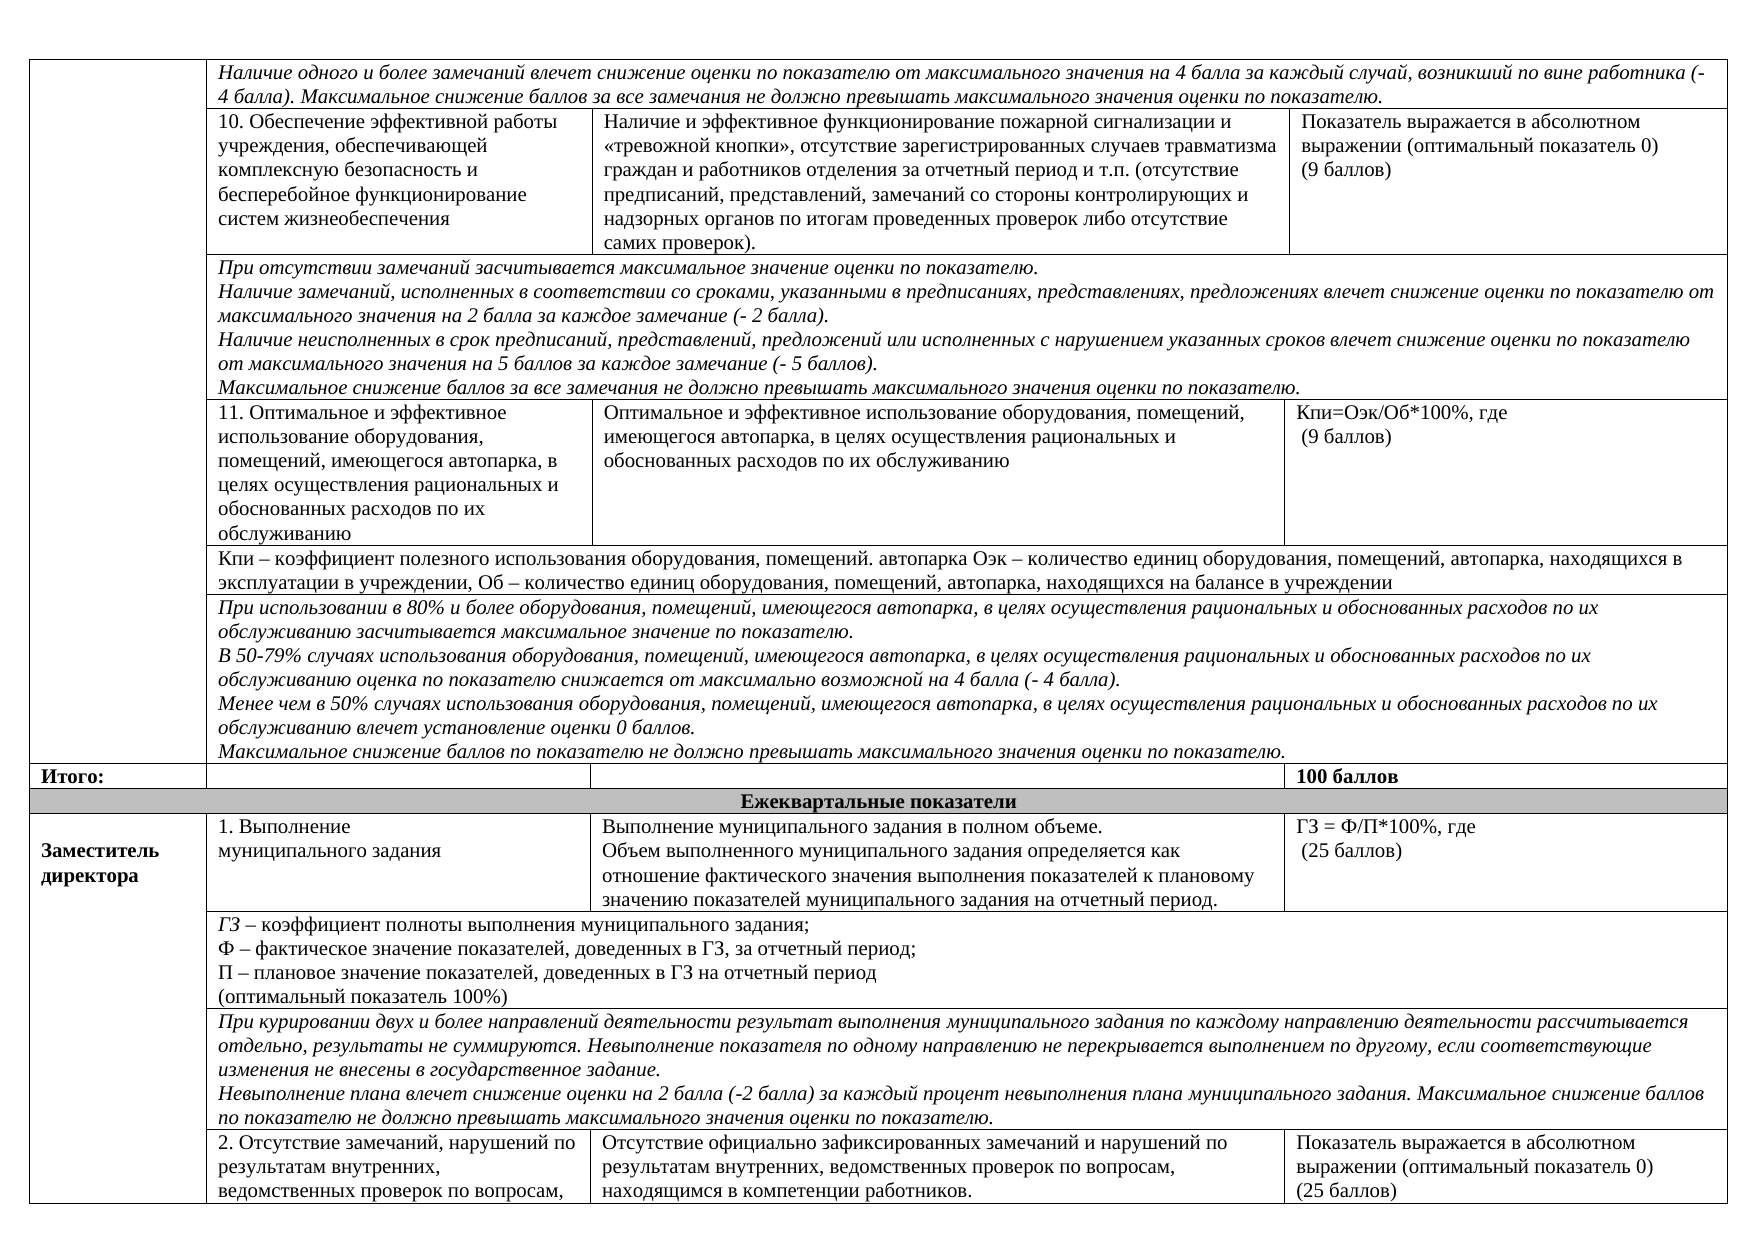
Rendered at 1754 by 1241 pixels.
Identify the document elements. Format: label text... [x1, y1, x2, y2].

table_cell Наличие и эффективное функционирование пожарной сигнализации и «тревожной кнопки», отсутствие зарегистрированных случаев травматизма граждан и работников отделения за отчетный период и т.п. (отсутствие предписаний, представлений, замечаний со стороны контролирующих и надзорных органов по итогам проведенных проверок либо отсутствие самих проверок). [593, 109, 1289, 254]
table_cell ГЗ = Ф/П*100%, где (25 баллов) [1285, 814, 1727, 911]
table_cell При курировании двух и более направлений деятельности результат выполнения муниципального задания по каждому направлению деятельности рассчитывается отдельно, результаты не суммируются. Невыполнение показателя по одному направлению не перекрывается выполнением по другому, если соответствующие изменения не внесены в государственное задание. Невыполнение плана влечет снижение оценки на 2 балла (-2 балла) за каждый процент невыполнения плана муниципального задания. Максимальное снижение баллов по показателю не должно превышать максимального значения оценки по показателю. [207, 1009, 1727, 1129]
table_cell 11. Оптимальное и эффективное использование оборудования, помещений, имеющегося автопарка, в целях осуществления рациональных и обоснованных расходов по их обслуживанию [207, 400, 592, 544]
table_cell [207, 60, 1727, 108]
table_cell 100 баллов [1285, 764, 1727, 788]
table_cell Заместитель директора [30, 814, 206, 1202]
table_cell [591, 764, 1284, 788]
table_cell 10. Обеспечение эффективной работы учреждения, обеспечивающей комплексную безопасность и бесперебойное функционирование систем жизнеобеспечения [207, 109, 592, 254]
table_cell [207, 764, 590, 788]
table_cell Кпи=Оэк/Об*100%, где (9 баллов) [1285, 400, 1727, 544]
table_cell Итого: [30, 764, 206, 788]
table_cell Показатель выражается в абсолютном выражении (оптимальный показатель 0) (9 баллов) [1290, 109, 1727, 254]
table_cell Выполнение муниципального задания в полном объеме. Объем выполненного муниципального задания определяется как отношение фактического значения выполнения показателей к плановому значению показателей муниципального задания на отчетный период. [591, 814, 1284, 911]
table_cell При отсутствии замечаний засчитывается максимальное значение оценки по показателю. Наличие замечаний, исполненных в соответствии со сроками, указанными в предписаниях, представлениях, предложениях влечет снижение оценки по показателю от максимального значения на 2 балла за каждое замечание (- 2 балла). Наличие неисполненных в срок предписаний, представлений, предложений или исполненных с нарушением указанных сроков влечет снижение оценки по показателю от максимального значения на 5 баллов за каждое замечание (- 5 баллов). Максимальное снижение баллов за все замечания не должно превышать максимального значения оценки по показателю. [207, 255, 1727, 399]
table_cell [207, 1130, 590, 1202]
table_cell При использовании в 80% и более оборудования, помещений, имеющегося автопарка, в целях осуществления рациональных и обоснованных расходов по их обслуживанию засчитывается максимальное значение по показателю. В 50-79% случаях использования оборудования, помещений, имеющегося автопарка, в целях осуществления рациональных и обоснованных расходов по их обслуживанию оценка по показателю снижается от максимально возможной на 4 балла (- 4 балла). Менее чем в 50% случаях использования оборудования, помещений, имеющегося автопарка, в целях осуществления рациональных и обоснованных расходов по их обслуживанию влечет установление оценки 0 баллов. Максимальное снижение баллов по показателю не должно превышать максимального значения оценки по показателю. [207, 595, 1727, 763]
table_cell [591, 1130, 1284, 1202]
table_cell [1285, 1130, 1727, 1202]
table_cell ГЗ – коэффициент полноты выполнения муниципального задания; Ф – фактическое значение показателей, доведенных в ГЗ, за отчетный период; П – плановое значение показателей, доведенных в ГЗ на отчетный период (оптимальный показатель 100%) [207, 912, 1727, 1008]
table_cell Кпи – коэффициент полезного использования оборудования, помещений. автопарка Оэк – количество единиц оборудования, помещений, автопарка, находящихся в эксплуатации в учреждении, Об – количество единиц оборудования, помещений, автопарка, находящихся на балансе в учреждении [207, 546, 1727, 594]
table_cell Ежеквартальные показатели [30, 789, 1727, 813]
table_cell 1. Выполнение муниципального задания [207, 814, 590, 911]
table_cell Оптимальное и эффективное использование оборудования, помещений, имеющегося автопарка, в целях осуществления рациональных и обоснованных расходов по их обслуживанию [593, 400, 1284, 544]
